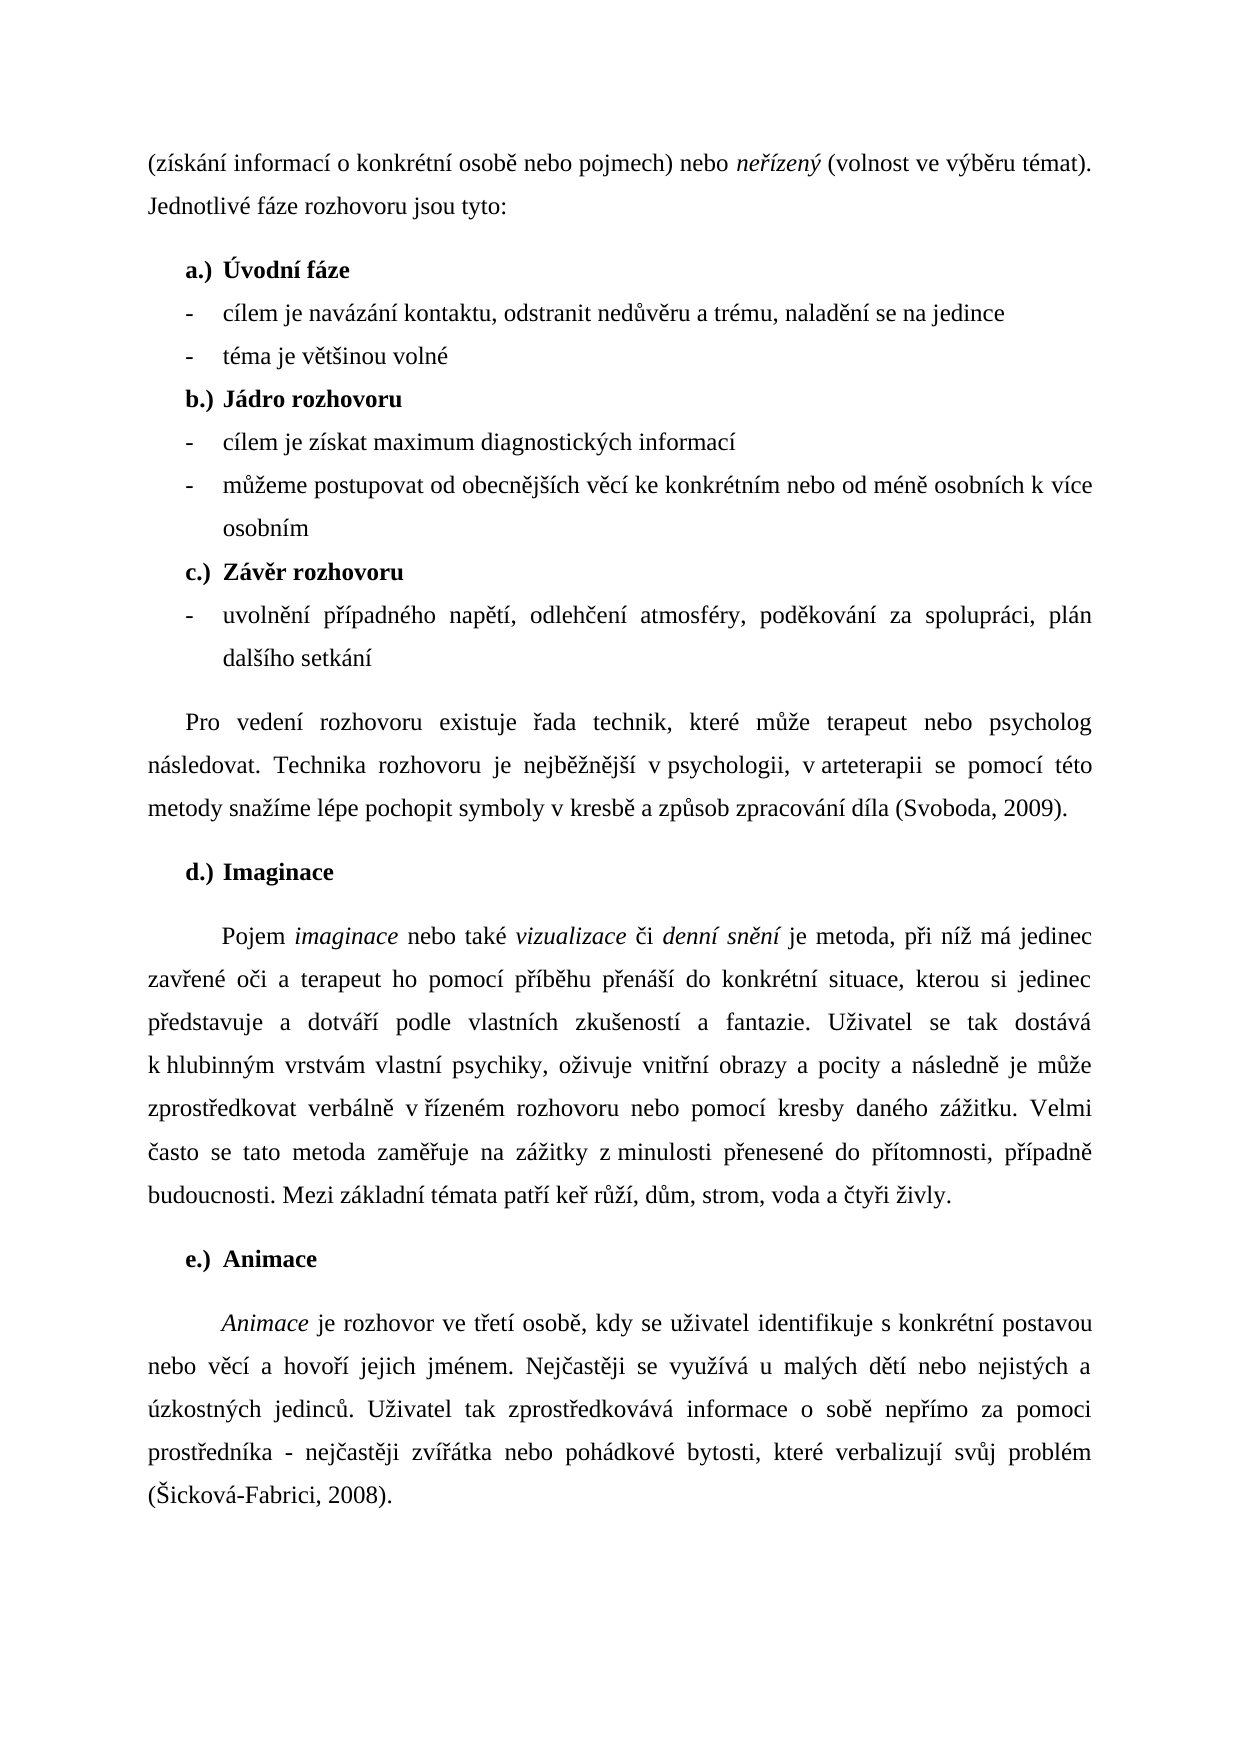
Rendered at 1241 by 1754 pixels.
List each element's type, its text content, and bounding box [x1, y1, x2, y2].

list Imaginace [185, 857, 1093, 886]
list můžeme postupovat od obecnějších věcí ke konkrétním nebo od méně osobních k více osobním [185, 470, 1093, 542]
list Závěr rozhovoru [185, 557, 1093, 585]
list téma je většinou volné [185, 341, 1093, 370]
text Pojem imaginace nebo také vizualizace či denní snění je metoda, při níž má jedinec zavřené oči a terapeut ho pomocí příběhu přenáší do konkrétní situace, kterou si jedinec představuje a dotváří podle vlastních zkušeností a fantazie. Uživatel se tak dostává k hlubinným vrstvám vlastní psychiky, oživuje vnitřní obrazy a pocity a následně je může zprostředkovat verbálně v řízeném rozhovoru nebo pomocí kresby daného zážitku. Velmi často se tato metoda zaměřuje na zážitky z minulosti přenesené do přítomnosti, případně budoucnosti. Mezi základní témata patří keř růží, dům, strom, voda a čtyři živly. [148, 921, 1093, 1208]
text Pro vedení rozhovoru existuje řada technik, které může terapeut nebo psycholog následovat. Technika rozhovoru je nejběžnější v psychologii, v arteterapii se pomocí této metody snažíme lépe pochopit symboly v kresbě a způsob zpracování díla (Svoboda, 2009). [148, 707, 1093, 822]
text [148, 148, 1093, 219]
list cílem je navázání kontaktu, odstranit nedůvěru a trému, naladění se na jedince [185, 298, 1093, 327]
text Animace je rozhovor ve třetí osobě, kdy se uživatel identifikuje s konkrétní postavou nebo věcí a hovoří jejich jménem. Nejčastěji se využívá u malých dětí nebo nejistých a úzkostných jedinců. Uživatel tak zprostředkovává informace o sobě nepřímo za pomoci prostředníka - nejčastěji zvířátka nebo pohádkové bytosti, které verbalizují svůj problém (Šicková-Fabrici, 2008). [148, 1308, 1093, 1509]
list cílem je získat maximum diagnostických informací [185, 427, 1093, 456]
list uvolnění případného napětí, odlehčení atmosféry, poděkování za spolupráci, plán dalšího setkání [185, 600, 1093, 672]
list Úvodní fáze [185, 255, 1093, 283]
list Jádro rozhovoru [185, 384, 1093, 413]
list Animace [185, 1244, 1093, 1272]
